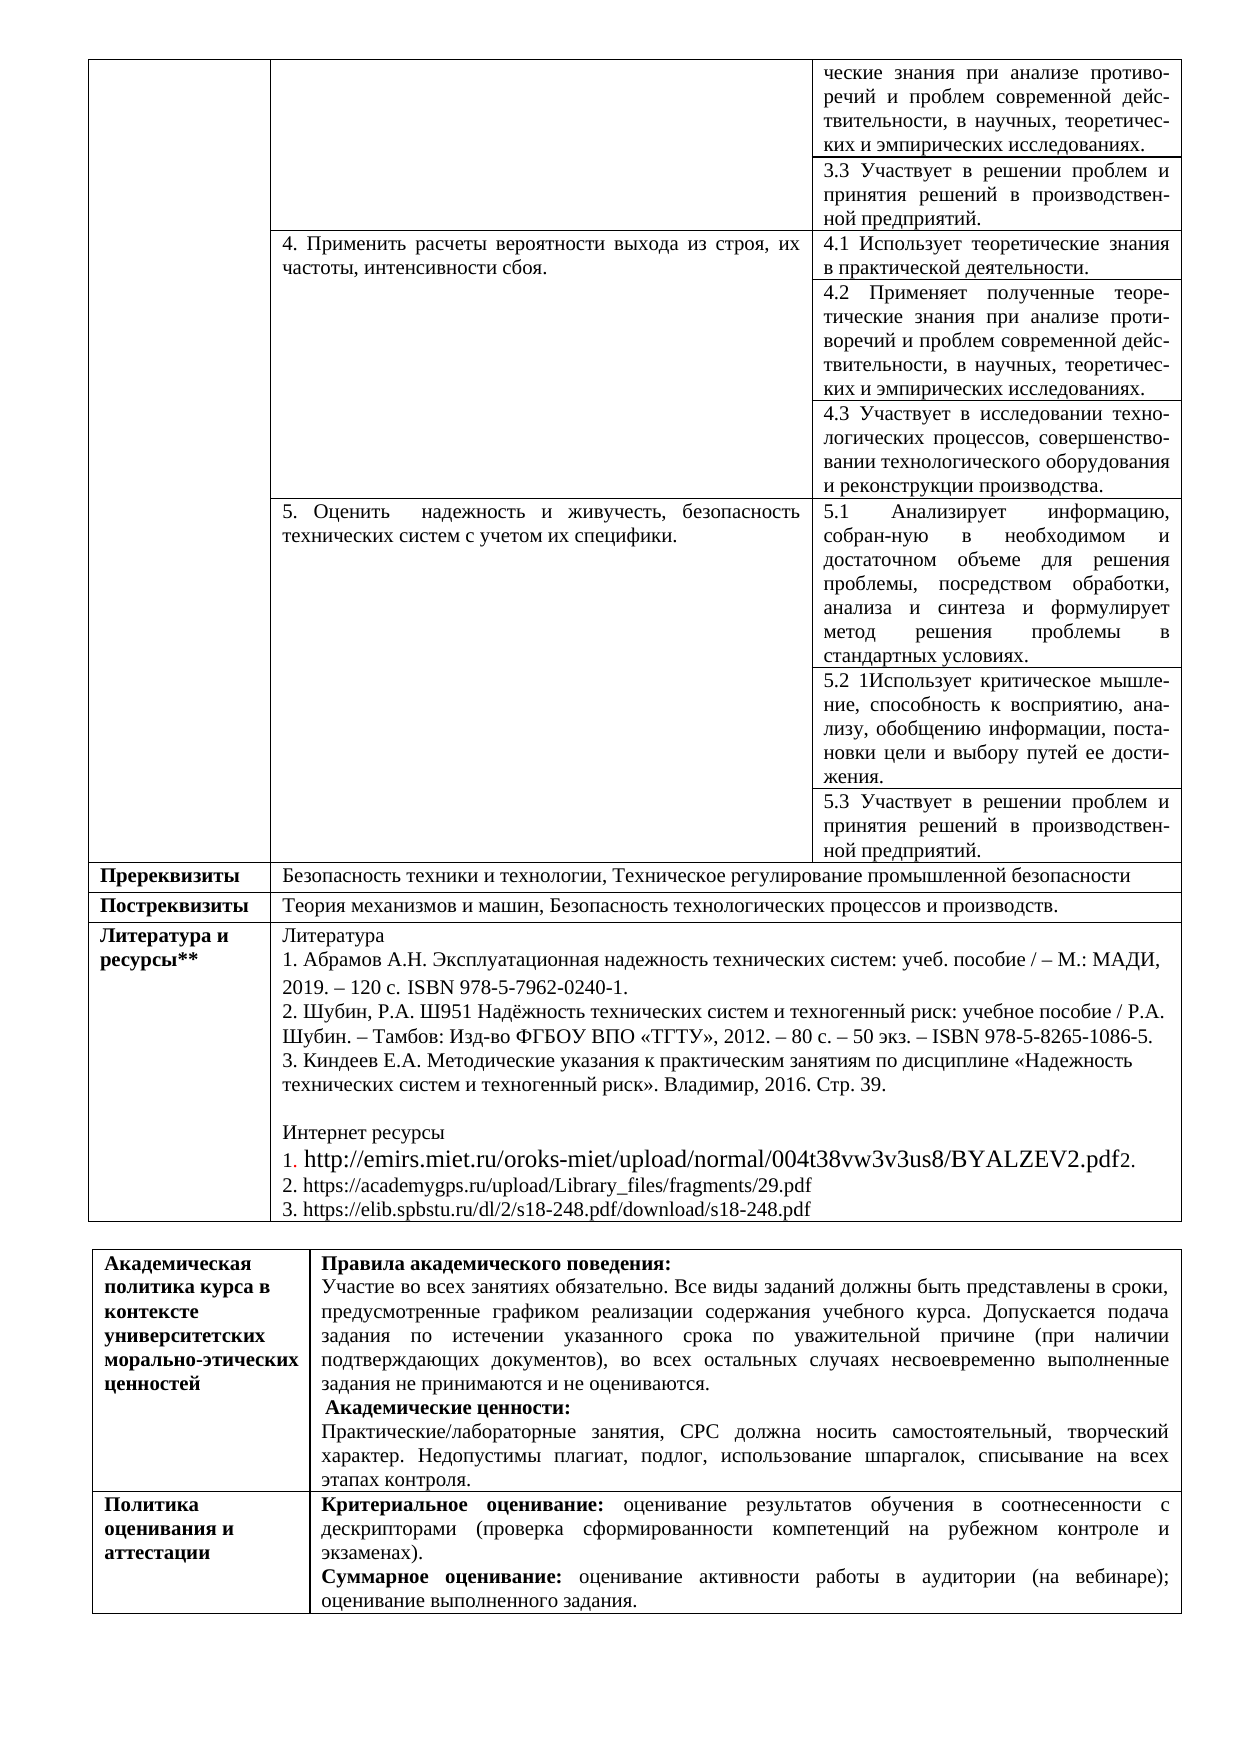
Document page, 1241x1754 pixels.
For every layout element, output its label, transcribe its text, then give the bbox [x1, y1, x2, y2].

table_cell Теория механизмов и машин, Безопасность технологических процессов и производств. [271, 893, 1181, 922]
table_header Правила академического поведения: Участие во всех занятиях обязательно. Все виды заданий должны быть представлены в сроки, предусмотренные графиком реализации содержания учебного курса. Допускается подача задания по истечении указанного срока по уважительной причине (при наличии подтверждающих документов), во всех остальных случаях несвоевременно выполненные задания не принимаются и не оцениваются. Академические ценности: Практические/лабораторные занятия, СРС должна носить самостоятельный, творческий характер. Недопустимы плагиат, подлог, использование шпаргалок, списывание на всех этапах контроля. [311, 1250, 1181, 1491]
table_cell Пререквизиты [89, 863, 270, 892]
table_cell Критериальное оценивание: оценивание результатов обучения в соотнесенности с дескрипторами (проверка сформированности компетенций на рубежном контроле и экзаменах). Суммарное оценивание: оценивание активности работы в аудитории (на вебинаре); оценивание выполненного задания. [311, 1492, 1181, 1612]
table_cell Литература и ресурсы** [89, 923, 270, 1221]
table_cell 4. Применить расчеты вероятности выхода из строя, их частоты, интенсивности сбоя. [271, 231, 812, 497]
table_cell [813, 60, 1181, 156]
table_header Академическая политика курса в контексте университетских морально-этических ценностей [93, 1250, 309, 1491]
table_cell Литература 1. Абрамов А.Н. Эксплуатационная надежность технических систем: учеб. пособие / – М.: МАДИ, 2019. – 120 с. ISBN 978-5-7962-0240-1. 2. Шубин, Р.А. Ш951 Надёжность технических систем и техногенный риск: учебное пособие / Р.А. Шубин. – Тамбов: Изд-во ФГБОУ ВПО «ТГТУ», 2012. – 80 с. – 50 экз. – ISBN 978-5-8265-1086-5. 3. Киндеев Е.А. Методические указания к практическим занятиям по дисциплине «Надежность технических систем и техногенный риск». Владимир, 2016. Стр. 39. Интернет ресурсы 1. http://emirs.miet.ru/oroks-miet/upload/normal/004t38vw3v3us8/BYALZEV2.pdf2. 2. https://academygps.ru/upload/Library_files/fragments/29.pdf 3. https://elib.spbstu.ru/dl/2/s18-248.pdf/download/s18-248.pdf [271, 923, 1181, 1221]
table_cell 4.3 Участвует в исследовании техно-логических процессов, совершенство-вании технологического оборудования и реконструкции производства. [813, 401, 1181, 497]
table_cell 4.1 Использует теоретические знания в практической деятельности. [813, 231, 1181, 279]
table_cell 5.1 Анализирует информацию, собран-ную в необходимом и достаточном объеме для решения проблемы, посредством обработки, анализа и синтеза и формулирует метод решения проблемы в стандартных условиях. [813, 499, 1181, 667]
table_cell 5. Оценить надежность и живучесть, безопасность технических систем с учетом их специфики. [271, 499, 812, 862]
table_cell 5.2 1Использует критическое мышле-ние, способность к восприятию, ана-лизу, обобщению информации, поста-новки цели и выбору путей ее дости-жения. [813, 668, 1181, 788]
table_cell 3.3 Участвует в решении проблем и принятия решений в производствен-ной предприятий. [813, 158, 1181, 230]
table_cell Постреквизиты [89, 893, 270, 922]
table_cell Политика оценивания и аттестации [93, 1492, 309, 1612]
table_cell 4.2 Применяет полученные теоре-тические знания при анализе проти-воречий и проблем современной дейс-твительности, в научных, теоретичес-ких и эмпирических исследованиях. [813, 280, 1181, 400]
table_cell 5.3 Участвует в решении проблем и принятия решений в производствен-ной предприятий. [813, 789, 1181, 862]
table_cell Безопасность техники и технологии, Техническое регулирование промышленной безопасности [271, 863, 1181, 892]
